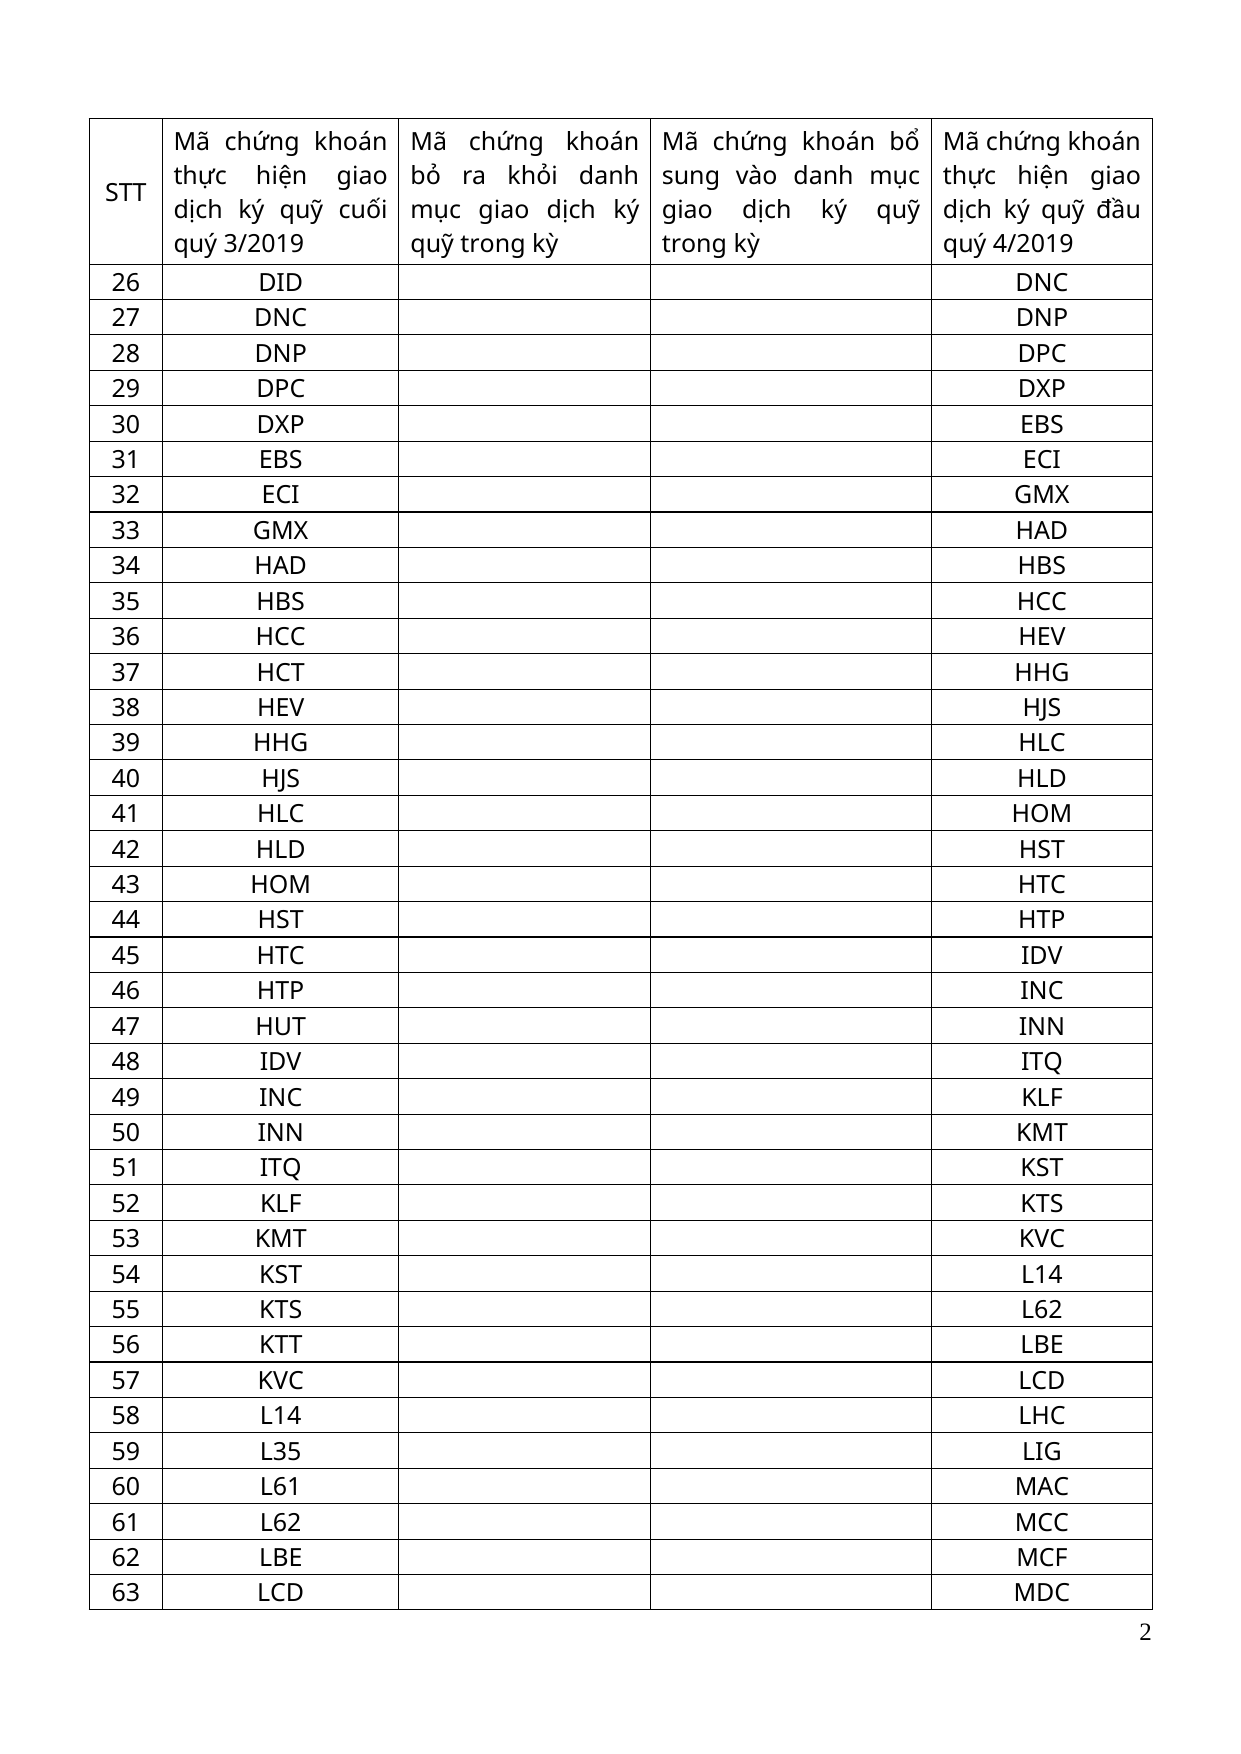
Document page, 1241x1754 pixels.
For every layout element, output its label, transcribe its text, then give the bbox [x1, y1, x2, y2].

table_cell [651, 406, 931, 441]
table_cell [399, 831, 650, 866]
table_cell INN [932, 1008, 1152, 1043]
table_cell [651, 1150, 931, 1184]
table_cell [399, 371, 650, 405]
table_cell [651, 1292, 931, 1326]
table_cell KST [932, 1150, 1152, 1184]
table_cell HAD [163, 548, 398, 582]
table_cell [651, 548, 931, 582]
table_cell [399, 1327, 650, 1361]
table_cell [651, 335, 931, 370]
table_cell [399, 406, 650, 441]
table_cell DID [163, 265, 398, 299]
table_cell [399, 583, 650, 618]
table_cell HLC [932, 725, 1152, 759]
table_cell HLC [163, 796, 398, 830]
table_cell [399, 442, 650, 476]
table_cell [399, 265, 650, 299]
table_cell L14 [932, 1256, 1152, 1291]
table_cell HCC [932, 583, 1152, 618]
table_cell HHG [932, 654, 1152, 688]
table_cell HEV [163, 690, 398, 724]
table_cell [651, 867, 931, 901]
table_cell KVC [163, 1363, 398, 1397]
table_cell [651, 938, 931, 972]
table_cell DPC [932, 335, 1152, 370]
table_cell KTT [163, 1327, 398, 1361]
table_cell KMT [163, 1221, 398, 1255]
table_cell [651, 902, 931, 936]
table_cell 61 [90, 1504, 162, 1538]
table_cell [651, 831, 931, 866]
table_cell HEV [932, 619, 1152, 653]
table_cell [651, 1115, 931, 1149]
table_cell [399, 1079, 650, 1113]
table_cell HOM [163, 867, 398, 901]
table_cell LHC [932, 1398, 1152, 1432]
table_cell [399, 654, 650, 688]
table_cell [399, 477, 650, 511]
table_cell 49 [90, 1079, 162, 1113]
table_cell [651, 796, 931, 830]
table_cell [651, 1433, 931, 1468]
table_cell 29 [90, 371, 162, 405]
table_cell LCD [163, 1575, 398, 1609]
table_cell 34 [90, 548, 162, 582]
table_cell L62 [163, 1504, 398, 1538]
table_cell [399, 1433, 650, 1468]
table_cell [399, 513, 650, 547]
table_cell ITQ [163, 1150, 398, 1184]
table_cell [651, 619, 931, 653]
table_cell 39 [90, 725, 162, 759]
table_cell 45 [90, 938, 162, 972]
table_cell GMX [163, 513, 398, 547]
table_cell LCD [932, 1363, 1152, 1397]
table_cell 43 [90, 867, 162, 901]
table_cell 46 [90, 973, 162, 1007]
table_cell KVC [932, 1221, 1152, 1255]
table_cell LIG [932, 1433, 1152, 1468]
table_cell [651, 1504, 931, 1538]
table_cell [399, 725, 650, 759]
table_cell KTS [163, 1292, 398, 1326]
table_cell KMT [932, 1115, 1152, 1149]
table_cell HST [163, 902, 398, 936]
table_cell MDC [932, 1575, 1152, 1609]
table_cell ECI [163, 477, 398, 511]
table_cell [399, 1221, 650, 1255]
table_cell 31 [90, 442, 162, 476]
table_cell [399, 1044, 650, 1078]
table_cell HTC [163, 938, 398, 972]
table_cell [399, 335, 650, 370]
table_cell [651, 690, 931, 724]
table_cell EBS [163, 442, 398, 476]
table_cell [651, 973, 931, 1007]
table_cell 41 [90, 796, 162, 830]
table_cell [399, 1008, 650, 1043]
table_cell HBS [932, 548, 1152, 582]
table_cell [651, 265, 931, 299]
table_cell DNP [932, 300, 1152, 334]
table_cell [399, 938, 650, 972]
table_cell [651, 1256, 931, 1291]
table_cell [651, 1540, 931, 1574]
table_cell DXP [932, 371, 1152, 405]
table_cell [399, 867, 650, 901]
table_cell 35 [90, 583, 162, 618]
table_cell HJS [163, 760, 398, 795]
table_cell 62 [90, 1540, 162, 1574]
table_cell ITQ [932, 1044, 1152, 1078]
table_cell L14 [163, 1398, 398, 1432]
table_cell DPC [163, 371, 398, 405]
table_cell 60 [90, 1469, 162, 1503]
table_cell HCT [163, 654, 398, 688]
table_cell [651, 442, 931, 476]
table_cell HUT [163, 1008, 398, 1043]
table_cell [651, 654, 931, 688]
table_cell 48 [90, 1044, 162, 1078]
table_cell [651, 760, 931, 795]
table_cell [399, 760, 650, 795]
table_cell 59 [90, 1433, 162, 1468]
table_cell KST [163, 1256, 398, 1291]
table_cell [399, 1504, 650, 1538]
table_cell 44 [90, 902, 162, 936]
table_cell [399, 1185, 650, 1220]
table_cell 37 [90, 654, 162, 688]
table_cell 56 [90, 1327, 162, 1361]
table_cell [651, 300, 931, 334]
table_cell MAC [932, 1469, 1152, 1503]
table_cell 58 [90, 1398, 162, 1432]
table_cell 36 [90, 619, 162, 653]
table_cell 38 [90, 690, 162, 724]
table_cell [651, 477, 931, 511]
table_cell 32 [90, 477, 162, 511]
table_cell 33 [90, 513, 162, 547]
table_cell [399, 1398, 650, 1432]
table_cell [399, 1115, 650, 1149]
table_header Mã chứng khoán bỏ ra khỏi danh mục giao dịch ký quỹ trong kỳ [399, 119, 650, 263]
table_cell GMX [932, 477, 1152, 511]
table_header STT [90, 119, 162, 263]
table_cell [399, 796, 650, 830]
table_cell [399, 1256, 650, 1291]
table_cell INC [932, 973, 1152, 1007]
table_cell MCC [932, 1504, 1152, 1538]
table_cell [651, 1221, 931, 1255]
table_header Mã chứng khoán thực hiện giao dịch ký quỹ cuối quý 3/2019 [163, 119, 398, 263]
table_cell 55 [90, 1292, 162, 1326]
table_cell 47 [90, 1008, 162, 1043]
table_cell [399, 619, 650, 653]
table_cell KTS [932, 1185, 1152, 1220]
table_cell [651, 1327, 931, 1361]
table_cell [399, 973, 650, 1007]
table_cell MCF [932, 1540, 1152, 1574]
table_cell DNC [163, 300, 398, 334]
table_cell HTP [932, 902, 1152, 936]
table_cell 63 [90, 1575, 162, 1609]
table_cell [399, 1575, 650, 1609]
table_cell KLF [932, 1079, 1152, 1113]
table_cell HHG [163, 725, 398, 759]
table_cell HJS [932, 690, 1152, 724]
table_cell [399, 548, 650, 582]
table_cell [399, 902, 650, 936]
table_cell HTP [163, 973, 398, 1007]
table_cell EBS [932, 406, 1152, 441]
table_cell 26 [90, 265, 162, 299]
table_cell L35 [163, 1433, 398, 1468]
table_cell HBS [163, 583, 398, 618]
table_cell DNC [932, 265, 1152, 299]
table_cell HCC [163, 619, 398, 653]
table_cell 42 [90, 831, 162, 866]
table_cell [399, 1150, 650, 1184]
table_cell 40 [90, 760, 162, 795]
table_cell L62 [932, 1292, 1152, 1326]
table_cell 51 [90, 1150, 162, 1184]
table_cell INN [163, 1115, 398, 1149]
table_cell [651, 1008, 931, 1043]
table_cell INC [163, 1079, 398, 1113]
table_cell [399, 1363, 650, 1397]
table_cell IDV [932, 938, 1152, 972]
table_cell [399, 690, 650, 724]
table_cell L61 [163, 1469, 398, 1503]
table_cell 28 [90, 335, 162, 370]
table_cell [399, 300, 650, 334]
table_cell [399, 1469, 650, 1503]
table_cell [399, 1292, 650, 1326]
table_cell IDV [163, 1044, 398, 1078]
table_cell HLD [163, 831, 398, 866]
table_cell HST [932, 831, 1152, 866]
table_cell 57 [90, 1363, 162, 1397]
table_cell [399, 1540, 650, 1574]
table_cell [651, 1079, 931, 1113]
table_cell [651, 1575, 931, 1609]
table_cell [651, 1185, 931, 1220]
table_cell [651, 371, 931, 405]
table_cell HOM [932, 796, 1152, 830]
table_cell LBE [932, 1327, 1152, 1361]
table_cell [651, 1363, 931, 1397]
table_cell 54 [90, 1256, 162, 1291]
table_cell 30 [90, 406, 162, 441]
table_cell KLF [163, 1185, 398, 1220]
table_cell [651, 513, 931, 547]
table_cell ECI [932, 442, 1152, 476]
table_cell 50 [90, 1115, 162, 1149]
table_cell DXP [163, 406, 398, 441]
table_cell [651, 1469, 931, 1503]
table_cell 53 [90, 1221, 162, 1255]
table_cell [651, 1044, 931, 1078]
table_cell HAD [932, 513, 1152, 547]
table_header Mã chứng khoán bổ sung vào danh mục giao dịch ký quỹ trong kỳ [651, 119, 931, 263]
table_cell HTC [932, 867, 1152, 901]
table_cell [651, 725, 931, 759]
table_header Mã chứng khoán thực hiện giao dịch ký quỹ đầu quý 4/2019 [932, 119, 1152, 263]
table_cell LBE [163, 1540, 398, 1574]
table_cell HLD [932, 760, 1152, 795]
table_cell 27 [90, 300, 162, 334]
table_cell [651, 583, 931, 618]
table_cell 52 [90, 1185, 162, 1220]
table_cell DNP [163, 335, 398, 370]
table_cell [651, 1398, 931, 1432]
